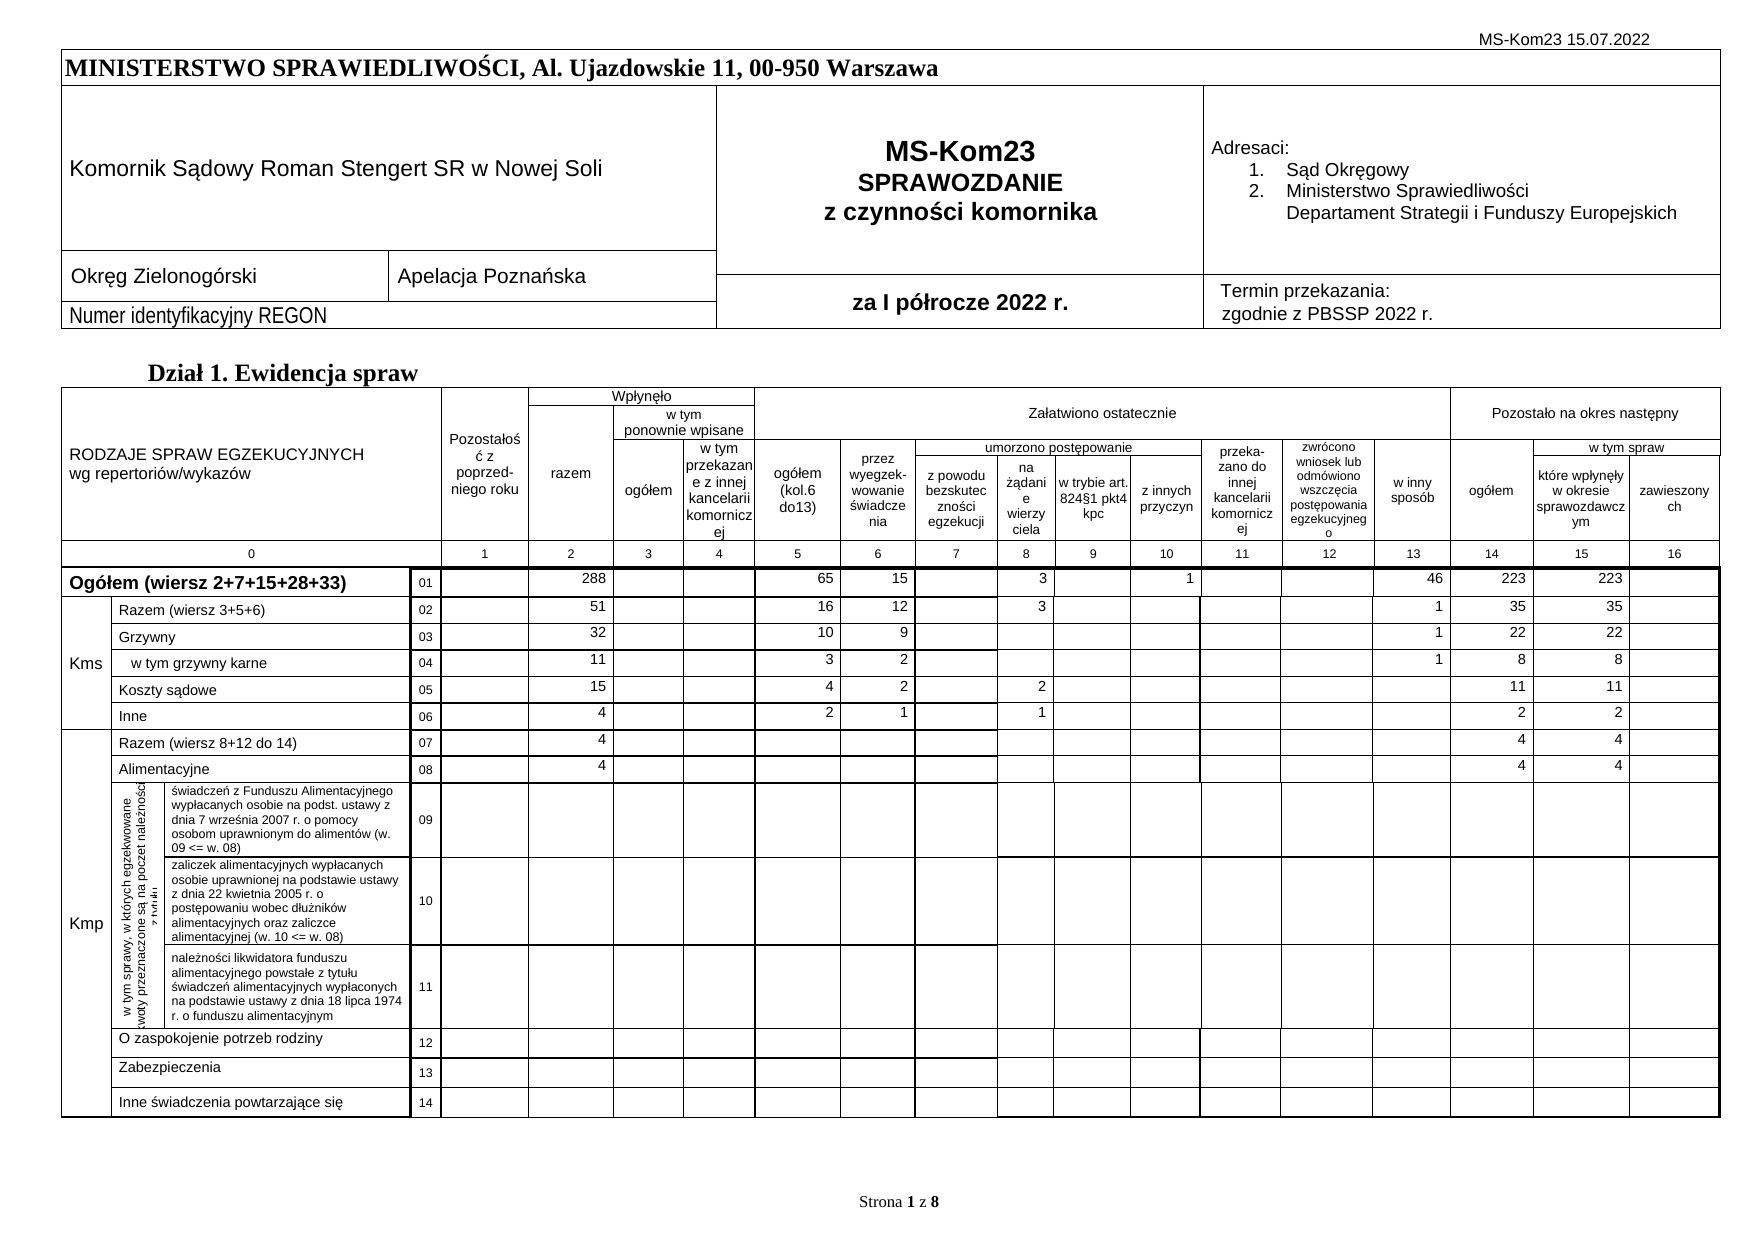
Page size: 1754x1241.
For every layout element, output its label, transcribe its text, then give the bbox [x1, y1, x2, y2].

table_cell 2 [1534, 703, 1629, 729]
table_cell [1054, 677, 1130, 702]
table_cell [1630, 624, 1718, 649]
table_cell [1201, 1088, 1280, 1116]
table_cell [1374, 858, 1450, 944]
table_cell [614, 570, 683, 596]
table_cell [1373, 1029, 1450, 1057]
table_cell [614, 1088, 683, 1116]
table_cell [1131, 1058, 1199, 1087]
table_cell [998, 858, 1054, 944]
table_cell [684, 731, 754, 755]
table_cell 16 [756, 598, 840, 623]
table_cell 11 [1451, 677, 1533, 702]
table_cell [841, 784, 914, 856]
table_cell [442, 946, 528, 1028]
table_cell Razem (wiersz 3+5+6) [112, 597, 409, 623]
table_cell [442, 651, 528, 676]
table_cell [684, 858, 754, 944]
table_cell [442, 1059, 528, 1087]
table_cell [529, 1059, 613, 1087]
table_cell [442, 704, 528, 729]
table_cell umorzono postępowanie [916, 440, 1201, 455]
table_cell [998, 1058, 1053, 1087]
table_cell przez wyegzekwowanie świadczenia [841, 440, 915, 540]
table_cell Ogółem (wiersz 2+7+15+28+33) [62, 568, 409, 596]
table_cell [1630, 1029, 1718, 1057]
table_cell [684, 1059, 754, 1087]
table_cell [841, 946, 914, 1028]
table_cell 35 [1534, 597, 1629, 623]
table_cell 14 [412, 1088, 440, 1116]
table_cell [1131, 756, 1199, 782]
table_cell [614, 757, 683, 782]
table_cell [756, 1088, 840, 1116]
table_cell 1 [1373, 597, 1450, 623]
table_cell [916, 1029, 997, 1057]
table_cell [1201, 1029, 1280, 1057]
table_header MINISTERSTWO SPRAWIEDLIWOŚCI, Al. Ujazdowskie 11, 00-950 Warszawa [62, 50, 1720, 84]
table_cell 4 [529, 704, 613, 729]
table_cell [1281, 1088, 1372, 1116]
table_cell [1630, 1058, 1718, 1087]
table_cell [684, 570, 754, 596]
table_cell 1 [1373, 650, 1450, 676]
table_cell [1131, 783, 1201, 856]
table_cell [1054, 1088, 1130, 1116]
table_cell 14 [1451, 541, 1533, 566]
table_cell [916, 677, 997, 702]
table_cell [684, 1088, 754, 1116]
table_cell Razem (wiersz 8+12 do 14) [112, 730, 409, 755]
table_cell [442, 731, 528, 755]
table_cell 10 [1131, 541, 1201, 566]
table_cell [1630, 756, 1718, 782]
table_cell 51 [529, 598, 613, 623]
table_cell [1534, 783, 1629, 856]
table_cell [1202, 945, 1281, 1028]
table_cell 223 [1451, 570, 1533, 596]
table_cell 65 [756, 570, 840, 596]
table_cell za I półrocze 2022 r. [717, 275, 1203, 328]
table_cell [1451, 1088, 1533, 1116]
table_cell z powodu bezskuteczności egzekucji [916, 456, 997, 540]
table_cell [916, 1059, 997, 1087]
table_cell [1534, 1088, 1629, 1116]
table_cell [1281, 1058, 1372, 1087]
table_cell [841, 1088, 914, 1116]
table_cell [1373, 703, 1450, 729]
table_cell [1451, 945, 1533, 1028]
table_cell [1054, 756, 1130, 782]
table_cell [614, 1059, 683, 1087]
table_header Załatwiono ostatecznie [755, 388, 1450, 439]
table_header RODZAJE SPRAW EGZEKUCYJNYCH wg repertoriów/wykazów [62, 388, 441, 540]
table_cell [442, 1029, 528, 1057]
table_cell [756, 784, 840, 856]
table_cell [1201, 1058, 1280, 1087]
table_cell [998, 650, 1053, 676]
table_cell 05 [412, 677, 440, 702]
table_cell 09 [412, 784, 440, 856]
table_cell [1201, 703, 1280, 729]
table_cell [998, 1029, 1053, 1057]
table_cell [1131, 703, 1199, 729]
table_cell [614, 598, 683, 623]
table_cell Kmp [62, 730, 111, 1116]
table_cell [1131, 677, 1199, 702]
table_cell [442, 784, 528, 856]
table_cell [1054, 1029, 1130, 1057]
table_cell 22 [1451, 624, 1533, 649]
table_cell [1054, 1058, 1130, 1087]
table_cell w tym spraw [1534, 440, 1720, 455]
table_cell [1131, 624, 1199, 649]
table_cell 10 [756, 624, 840, 649]
table_cell [1055, 783, 1130, 856]
table_cell [1630, 1088, 1718, 1116]
table_cell 10 [412, 858, 440, 944]
table_cell [1055, 945, 1130, 1028]
table_cell [916, 731, 997, 755]
table_cell [841, 757, 914, 782]
table_cell w trybie art. 824§1 pkt4 kpc [1056, 456, 1130, 540]
table_cell [1282, 858, 1373, 944]
table_cell [916, 704, 997, 729]
table_cell 4 [1534, 730, 1629, 755]
table_cell 8 [1451, 650, 1533, 676]
table_cell świadczeń z Funduszu Alimentacyjnego wypłacanych osobie na podst. ustawy z dnia 7 września 2007 r. o pomocy osobom uprawnionym do alimentów (w. 09 <= w. 08) [165, 783, 409, 856]
table_cell [1281, 730, 1372, 755]
table_cell w tym sprawy, w których egzekwowane kwoty przeznaczone są na poczet należności z tytułu [112, 783, 164, 1028]
table_cell 4 [756, 677, 840, 702]
table_cell 1 [841, 704, 914, 729]
table_cell 2 [841, 677, 914, 702]
table_cell 2 [841, 651, 914, 676]
table_cell [614, 1029, 683, 1057]
table_cell [1131, 858, 1201, 944]
table_cell [1131, 945, 1201, 1028]
table_cell 9 [1056, 541, 1130, 566]
table_cell 288 [529, 570, 613, 596]
table_cell [841, 858, 914, 944]
table_cell 2 [756, 704, 840, 729]
table_cell [1202, 570, 1281, 596]
table_cell 08 [412, 757, 440, 782]
table_cell [684, 624, 754, 649]
table_cell [1451, 858, 1533, 944]
table_cell 2 [529, 541, 613, 566]
table_cell [916, 757, 997, 782]
table_cell [841, 731, 914, 755]
table_cell 6 [841, 541, 915, 566]
table_cell przekazano do innej kancelarii komorniczej [1202, 440, 1282, 540]
table_cell [684, 651, 754, 676]
table_cell [998, 945, 1054, 1028]
table_cell Koszty sądowe [112, 677, 409, 702]
table_cell 4 [1451, 756, 1533, 782]
table_cell [756, 946, 840, 1028]
table_cell 1 [442, 541, 528, 566]
table_header Pozostało na okres następny [1451, 388, 1720, 439]
table_cell O zaspokojenie potrzeb rodziny [112, 1029, 409, 1057]
table_cell [1451, 1029, 1533, 1057]
table_cell [1630, 858, 1718, 944]
table_cell [1281, 624, 1372, 649]
table_cell [756, 1029, 840, 1057]
table_cell [1374, 783, 1450, 856]
table_cell 4 [1451, 730, 1533, 755]
table_cell 12 [841, 598, 914, 623]
table_cell [1282, 570, 1373, 596]
table_cell [916, 858, 997, 944]
table_cell [916, 784, 997, 856]
table_cell [916, 598, 997, 623]
table_cell Apelacja Poznańska [389, 251, 716, 301]
table_cell [916, 651, 997, 676]
table_cell 13 [1375, 541, 1450, 566]
table_cell [756, 858, 840, 944]
table_cell [529, 946, 613, 1028]
table_cell 11 [412, 946, 440, 1028]
table_cell 3 [614, 541, 683, 566]
table_cell 04 [412, 651, 440, 676]
table_cell [756, 731, 840, 755]
table_cell [1201, 624, 1280, 649]
table_cell [998, 756, 1053, 782]
table_cell 16 [1630, 541, 1719, 566]
table_cell [1201, 677, 1280, 702]
table_cell Numer identyfikacyjny REGON [62, 302, 716, 328]
table_cell 12 [412, 1029, 440, 1057]
table_cell [614, 858, 683, 944]
table_cell [1055, 858, 1130, 944]
table_cell Grzywny [112, 624, 409, 649]
table_cell [529, 858, 613, 944]
table_cell 4 [1534, 756, 1629, 782]
table_cell [1282, 945, 1373, 1028]
table_cell 46 [1374, 570, 1450, 596]
table_cell [1281, 597, 1372, 623]
table_cell [1630, 730, 1718, 755]
table_cell [442, 598, 528, 623]
table_cell [614, 624, 683, 649]
table_cell 1 [998, 703, 1053, 729]
table_cell w tym ponownie wpisane [614, 406, 754, 439]
table_cell [684, 598, 754, 623]
table_cell [614, 731, 683, 755]
table_cell [1201, 756, 1280, 782]
table_cell z innych przyczyn [1131, 456, 1201, 540]
table_cell [1054, 730, 1130, 755]
table_cell [684, 757, 754, 782]
table_cell [1630, 945, 1718, 1028]
table_cell [998, 730, 1053, 755]
table_cell [1054, 703, 1130, 729]
table_cell 1 [1373, 624, 1450, 649]
table_cell [1373, 756, 1450, 782]
table_cell 2 [1451, 703, 1533, 729]
table_cell 07 [412, 731, 440, 755]
table_cell 7 [916, 541, 997, 566]
table_cell w tym grzywny karne [112, 650, 409, 676]
table_cell na żądanie wierzyciela [998, 456, 1055, 540]
table_cell 15 [1534, 541, 1629, 566]
table_cell [1534, 1058, 1629, 1087]
table_cell w tym przekazane z innej kancelarii komorniczej [684, 440, 754, 540]
table_cell 35 [1451, 597, 1533, 623]
table_cell 223 [1534, 570, 1629, 596]
table_cell [1630, 677, 1718, 702]
table_cell [684, 704, 754, 729]
table_cell [1131, 1029, 1199, 1057]
table_cell zwrócono wniosek lub odmówiono wszczęcia postępowania egzekucyjnego [1283, 440, 1374, 540]
table_cell 01 [412, 570, 440, 596]
table_cell Okręg Zielonogórski [62, 251, 388, 301]
table_cell 8 [1534, 650, 1629, 676]
table_cell 11 [1202, 541, 1282, 566]
table_cell [442, 757, 528, 782]
table_cell 4 [529, 731, 613, 755]
table_cell [1281, 756, 1372, 782]
table_cell [1374, 945, 1450, 1028]
table_cell [442, 677, 528, 702]
table_cell [1131, 1088, 1199, 1116]
table_cell Adresaci: Sąd Okręgowy Ministerstwo Sprawiedliwości Departament Strategii i Funduszy Europejskich [1204, 86, 1720, 274]
table_cell 0 [62, 541, 441, 566]
table_cell [614, 946, 683, 1028]
table_cell 3 [998, 570, 1054, 596]
table_cell 5 [755, 541, 840, 566]
table_cell [1534, 858, 1629, 944]
table_cell [684, 677, 754, 702]
table_cell 15 [841, 570, 914, 596]
table_cell [1630, 703, 1718, 729]
table_cell ogółem [614, 440, 683, 540]
table_cell [614, 651, 683, 676]
table_cell [1281, 703, 1372, 729]
table_cell [1281, 650, 1372, 676]
table_cell 9 [841, 624, 914, 649]
table_cell [442, 858, 528, 944]
table_cell [1201, 730, 1280, 755]
table_cell MS-Kom23 SPRAWOZDANIE z czynności komornika [717, 86, 1203, 274]
table_cell ogółem [1451, 440, 1533, 540]
table_cell [998, 1088, 1053, 1116]
table_cell [442, 570, 528, 596]
table_cell 4 [684, 541, 754, 566]
table_cell [1451, 1058, 1533, 1087]
table_cell [998, 624, 1053, 649]
table_cell 1 [1131, 570, 1201, 596]
table_header Wpłynęło [529, 388, 754, 405]
table_cell [1281, 677, 1372, 702]
table_cell [756, 757, 840, 782]
table_cell [1373, 1088, 1450, 1116]
table_cell [684, 784, 754, 856]
table_cell 8 [998, 541, 1055, 566]
table_cell [1131, 597, 1199, 623]
text Dział 1. Ewidencja spraw [148, 358, 1650, 387]
table_cell razem [529, 406, 613, 540]
table_cell [1282, 783, 1373, 856]
table_cell [684, 946, 754, 1028]
table_cell 11 [1534, 677, 1629, 702]
table_cell 11 [529, 651, 613, 676]
table_cell [1534, 945, 1629, 1028]
table_header Pozostałość z poprzedniego roku [442, 388, 528, 540]
table_cell [442, 624, 528, 649]
table_cell [614, 784, 683, 856]
table_cell [529, 784, 613, 856]
table_cell [1131, 730, 1199, 755]
table_cell [916, 1088, 997, 1116]
table_cell [1451, 783, 1533, 856]
table_cell [1054, 597, 1130, 623]
table_cell [1055, 570, 1130, 596]
table_cell [756, 1059, 840, 1087]
table_cell [1054, 650, 1130, 676]
table_cell [442, 1088, 528, 1116]
table_cell Zabezpieczenia [112, 1058, 409, 1087]
table_cell [916, 624, 997, 649]
table_cell zaliczek alimentacyjnych wypłacanych osobie uprawnionej na podstawie ustawy z dnia 22 kwietnia 2005 r. o postępowaniu wobec dłużników alimentacyjnych oraz zaliczce alimentacyjnej (w. 10 <= w. 08) [165, 858, 409, 944]
table_cell [1202, 783, 1281, 856]
table_cell [1630, 597, 1718, 623]
table_cell 13 [412, 1059, 440, 1087]
table_cell które wpłynęły w okresie sprawozdawczym [1534, 456, 1629, 540]
table_cell [1201, 597, 1280, 623]
table_cell 32 [529, 624, 613, 649]
table_cell [1202, 858, 1281, 944]
table_cell [1630, 650, 1718, 676]
table_cell [1630, 570, 1718, 596]
table_cell [916, 570, 997, 596]
table_cell w inny sposób [1375, 440, 1450, 540]
table_cell [529, 1088, 613, 1116]
table_cell Inne świadczenia powtarzające się [112, 1088, 409, 1116]
table_cell 12 [1283, 541, 1374, 566]
table_cell [841, 1029, 914, 1057]
table_cell [529, 1029, 613, 1057]
table_cell [1373, 1058, 1450, 1087]
table_cell [1630, 783, 1718, 856]
table_cell Inne [112, 703, 409, 729]
table_cell Termin przekazania: zgodnie z PBSSP 2022 r. [1204, 275, 1720, 328]
table_cell Komornik Sądowy Roman Stengert SR w Nowej Soli [62, 86, 716, 250]
table_cell Kms [62, 597, 111, 729]
table_cell [1373, 730, 1450, 755]
table_cell [1201, 650, 1280, 676]
table_cell 02 [412, 598, 440, 623]
table_cell 4 [529, 757, 613, 782]
table_cell [1131, 650, 1199, 676]
table_cell [614, 677, 683, 702]
table_cell należności likwidatora funduszu alimentacyjnego powstałe z tytułu świadczeń alimentacyjnych wypłaconych na podstawie ustawy z dnia 18 lipca 1974 r. o funduszu alimentacyjnym [165, 945, 409, 1028]
table_cell [684, 1029, 754, 1057]
table_cell 15 [529, 677, 613, 702]
table_cell 2 [998, 677, 1053, 702]
table_cell [841, 1059, 914, 1087]
table_cell 06 [412, 704, 440, 729]
table_cell ogółem (kol.6 do13) [755, 440, 840, 540]
table_cell [916, 946, 997, 1028]
table_cell Alimentacyjne [112, 756, 409, 782]
table_cell [1534, 1029, 1629, 1057]
table_cell [614, 704, 683, 729]
table_cell 3 [998, 597, 1053, 623]
table_cell [998, 783, 1054, 856]
table_cell 22 [1534, 624, 1629, 649]
table_cell 03 [412, 624, 440, 649]
table_cell [1281, 1029, 1372, 1057]
table_cell [1373, 677, 1450, 702]
table_cell [1054, 624, 1130, 649]
table_cell 3 [756, 651, 840, 676]
table_cell zawieszonych [1630, 456, 1719, 540]
